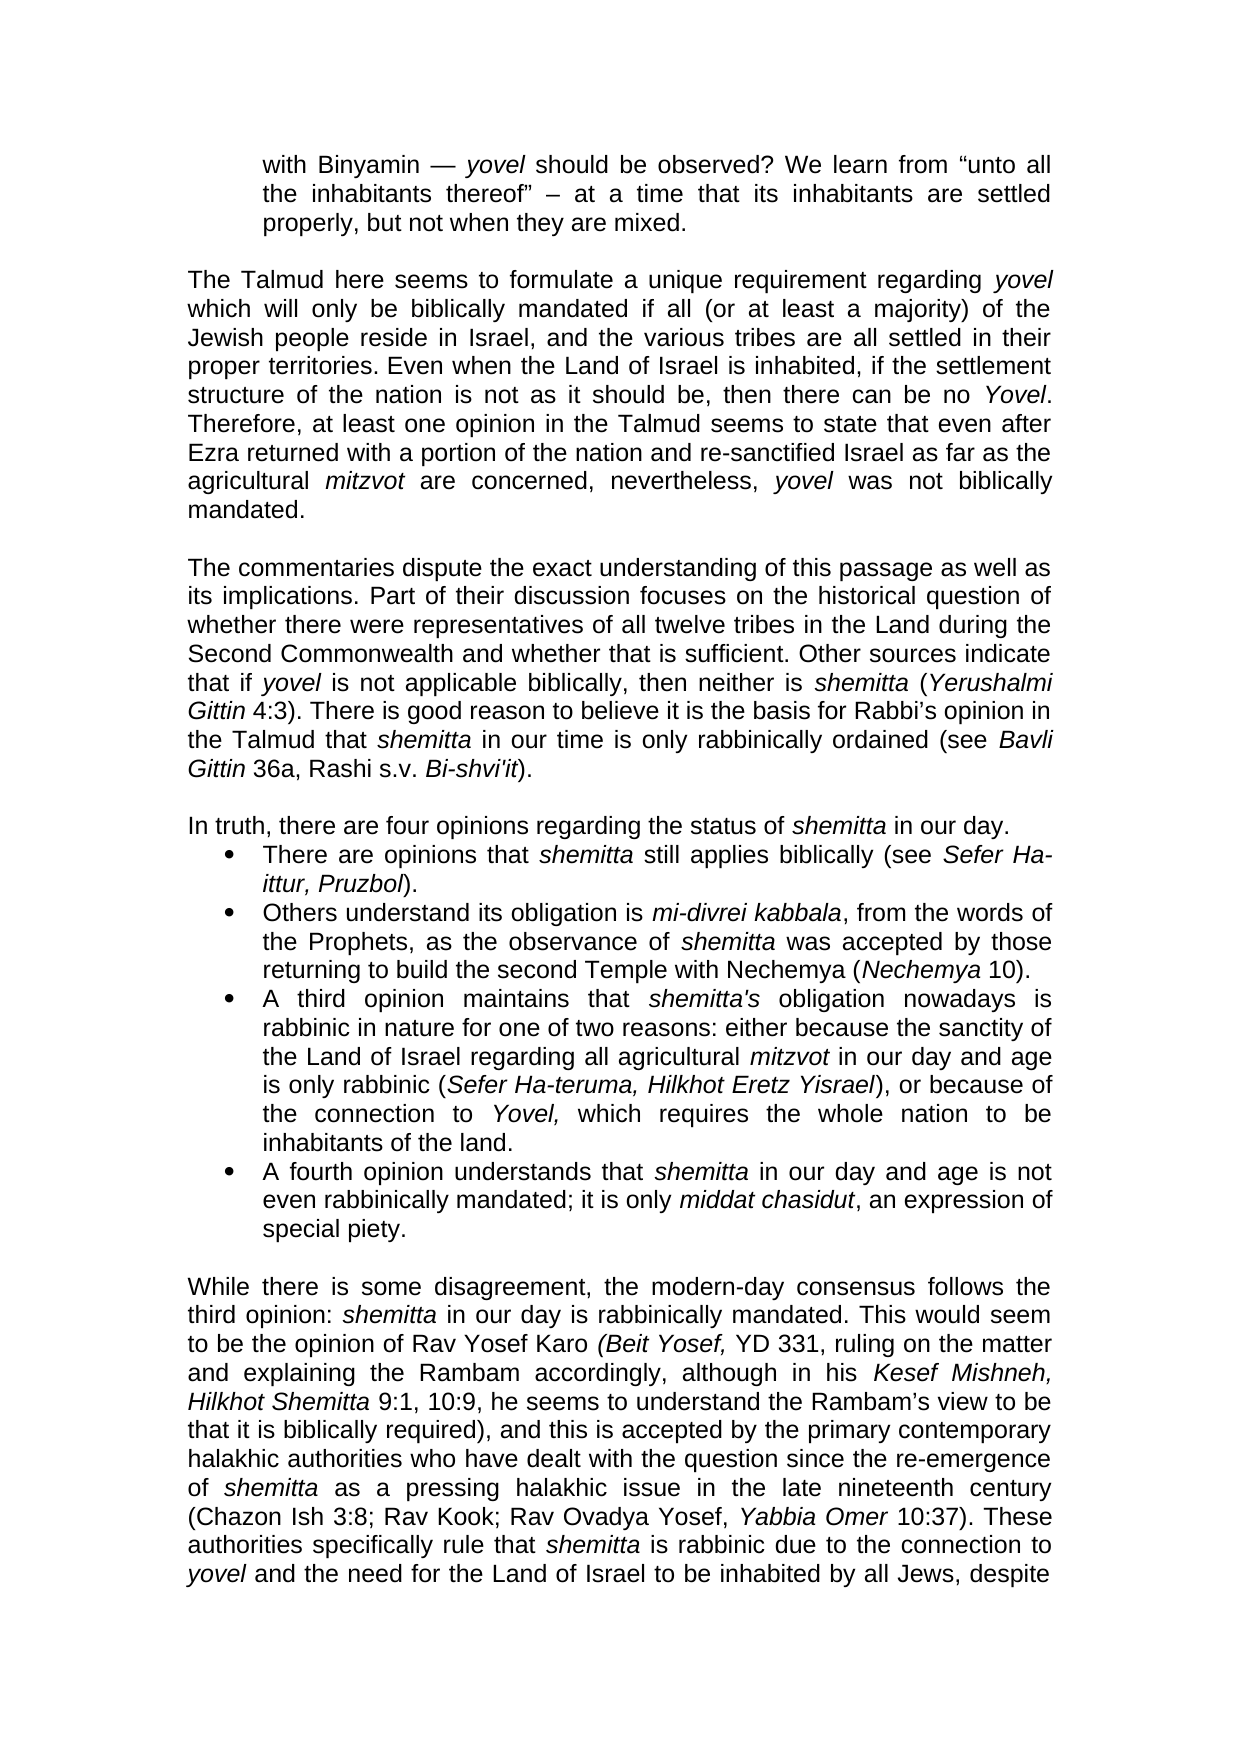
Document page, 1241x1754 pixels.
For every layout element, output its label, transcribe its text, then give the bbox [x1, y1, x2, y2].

list A third opinion maintains that shemitta's obligation nowadays is rabbinic in nature for one of two reasons: either because the sanctity of the Land of Israel regarding all agricultural mitzvot in our day and age is only rabbinic (Sefer Ha-teruma, Hilkhot Eretz Yisrael), or because of the connection to Yovel, which requires the whole nation to be inhabitants of the land. [225, 984, 1053, 1157]
list There are opinions that shemitta still applies biblically (see Sefer Ha-ittur, Pruzbol). [225, 840, 1053, 898]
list A fourth opinion understands that shemitta in our day and age is not even rabbinically mandated; it is only middat chasidut, an expression of special piety. [225, 1157, 1053, 1243]
text In truth, there are four opinions regarding the status of shemitta in our day. [187, 811, 1053, 840]
text The commentaries dispute the exact understanding of this passage as well as its implications. Part of their discussion focuses on the historical question of whether there were representatives of all twelve tribes in the Land during the Second Commonwealth and whether that is sufficient. Other sources indicate that if yovel is not applicable biblically, then neither is shemitta (Yerushalmi Gittin 4:3). There is good reason to believe it is the basis for Rabbi’s opinion in the Talmud that shemitta in our time is only rabbinically ordained (see Bavli Gittin 36a, Rashi s.v. Bi-shvi'it). [187, 552, 1053, 782]
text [187, 1272, 1053, 1588]
text The Talmud here seems to formulate a unique requirement regarding yovel which will only be biblically mandated if all (or at least a majority) of the Jewish people reside in Israel, and the various tribes are all settled in their proper territories. Even when the Land of Israel is inhabited, if the settlement structure of the nation is not as it should be, then there can be no Yovel. Therefore, at least one opinion in the Talmud seems to state that even after Ezra returned with a portion of the nation and re-sanctified Israel as far as the agricultural mitzvot are concerned, nevertheless, yovel was not biblically mandated. [187, 265, 1053, 524]
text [262, 150, 1053, 236]
list Others understand its obligation is mi-divrei kabbala, from the words of the Prophets, as the observance of shemitta was accepted by those returning to build the second Temple with Nechemya (Nechemya 10). [225, 898, 1053, 984]
